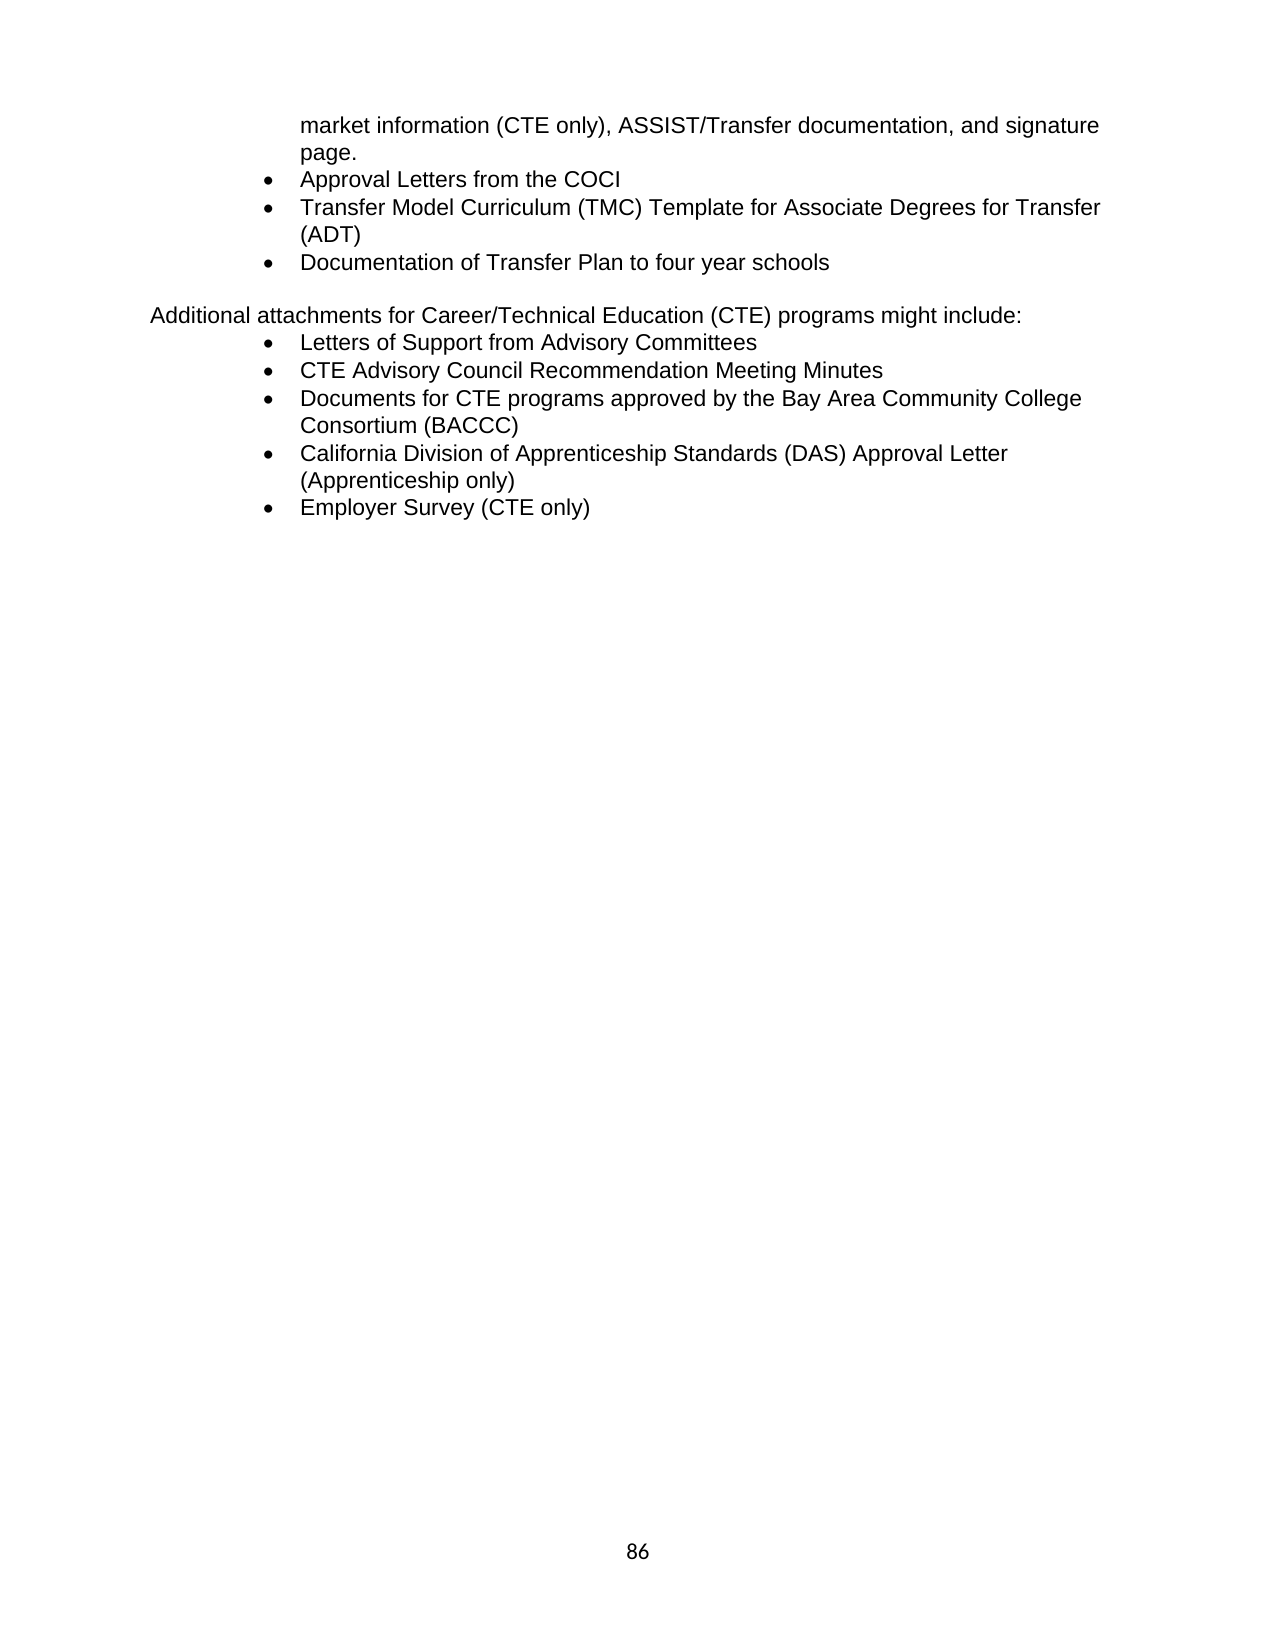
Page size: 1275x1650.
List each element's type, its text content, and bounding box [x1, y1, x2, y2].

list CTE Advisory Council Recommendation Meeting Minutes [262, 356, 1125, 384]
list California Division of Apprenticeship Standards (DAS) Approval Letter (Apprenticeship only) [262, 439, 1125, 493]
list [262, 112, 1125, 165]
list Letters of Support from Advisory Committees [262, 328, 1125, 356]
list Transfer Model Curriculum (TMC) Template for Associate Degrees for Transfer (ADT) [262, 193, 1125, 248]
list Documentation of Transfer Plan to four year schools [262, 248, 1125, 276]
list Approval Letters from the COCI [262, 165, 1125, 193]
list Employer Survey (CTE only) [262, 493, 1125, 521]
list Documents for CTE programs approved by the Bay Area Community College Consortium (BACCC) [262, 384, 1125, 439]
text Additional attachments for Career/Technical Education (CTE) programs might include: [150, 302, 1125, 328]
